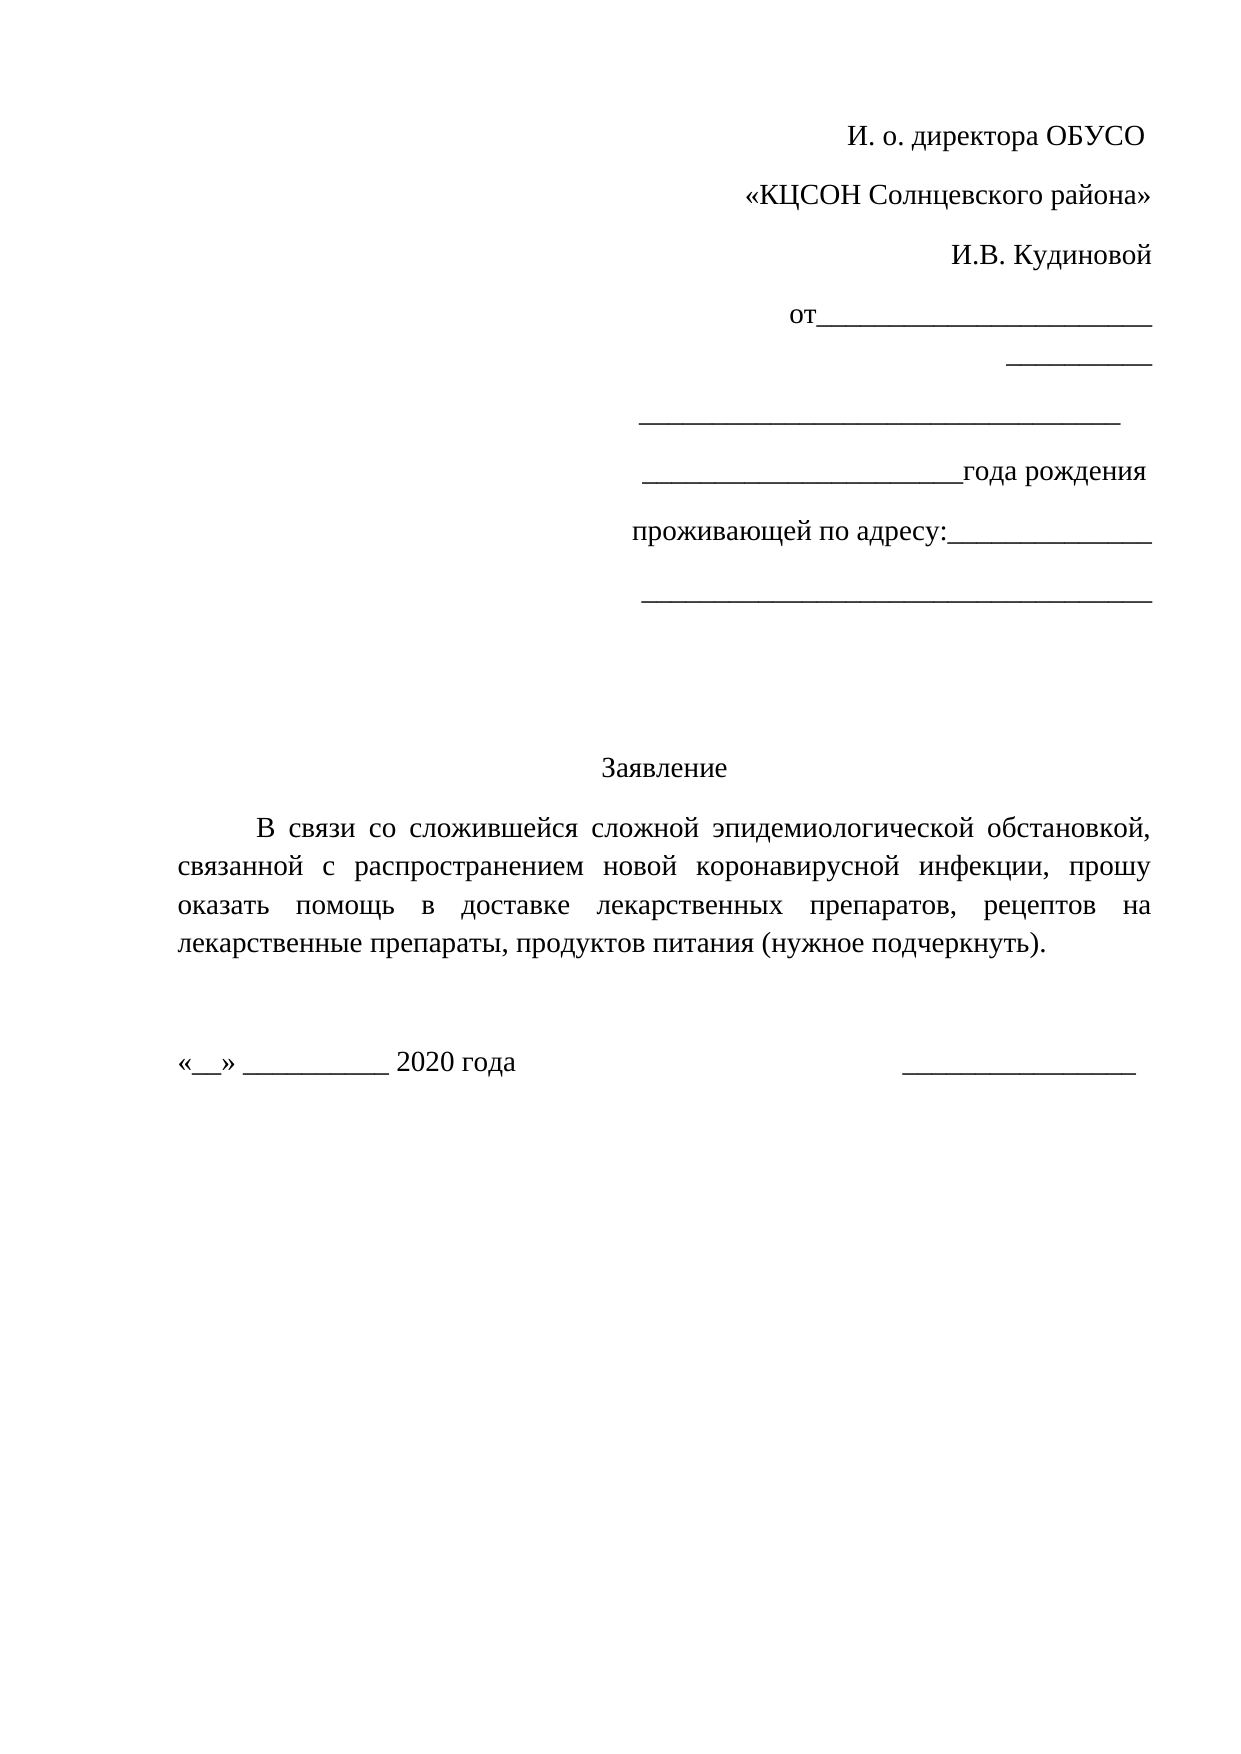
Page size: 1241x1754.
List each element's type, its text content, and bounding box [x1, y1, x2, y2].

text проживающей по адресу:______________ [177, 513, 1152, 546]
text _________________________________ [177, 394, 1152, 428]
text ___________________________________ [177, 572, 1152, 606]
text И. о. директора ОБУСО [693, 118, 1152, 152]
text ______________________года рождения [177, 453, 1152, 487]
text Заявление [177, 750, 1152, 784]
text от_________________________________ [177, 296, 1152, 368]
text «КЦСОН Солнцевского района» [693, 177, 1152, 211]
text И.В. Кудиновой [177, 237, 1152, 270]
text «__» __________ 2020 года ________________ [177, 1044, 1152, 1078]
text В связи со сложившейся сложной эпидемиологической обстановкой, связанной с распространением новой коронавирусной инфекции, прошу оказать помощь в доставке лекарственных препаратов, рецептов на лекарственные препараты, продуктов питания (нужное подчеркнуть). [177, 810, 1152, 959]
